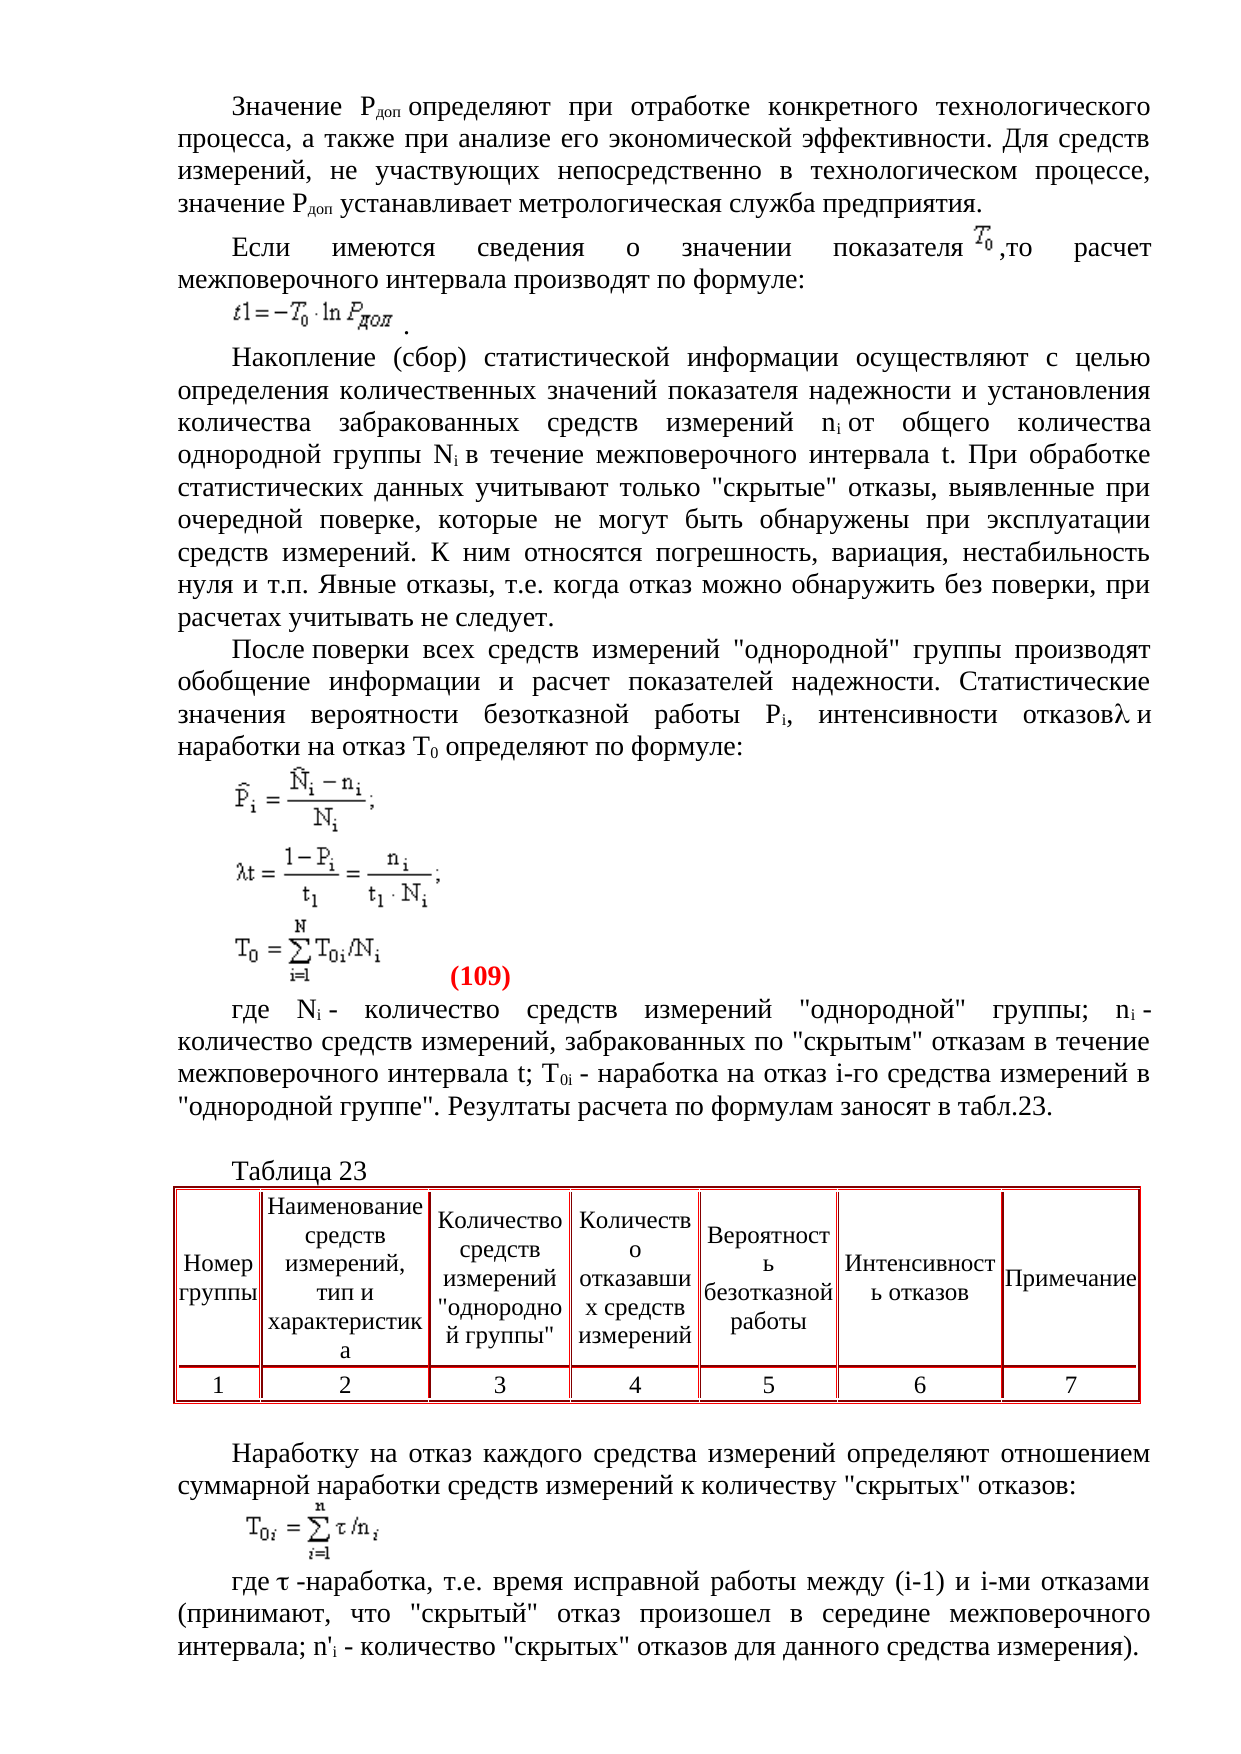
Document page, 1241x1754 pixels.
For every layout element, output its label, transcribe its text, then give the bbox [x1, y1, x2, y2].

text . [177, 294, 1152, 340]
picture [971, 218, 999, 257]
text Если имеются сведения о значении показателя ,то расчет межповерочного интервала производят по формуле: [177, 218, 1152, 294]
picture [231, 294, 396, 335]
table_cell 2 [261, 1368, 429, 1400]
table_cell 4 [571, 1368, 699, 1400]
text где  -наработка, т.е. время исправной работы между (i-1) и i-ми отказами (принимают, что "скрытый" отказ произошел в середине межповерочного интервала; n'i - количество "скрытых" отказов для данного средства измерения). [177, 1564, 1152, 1661]
table_cell 7 [1002, 1365, 1138, 1400]
text После поверки всех средств измерений "однородной" группы производят обобщение информации и расчет показателей надежности. Статистические значения вероятности безотказной работы Pi, интенсивности отказов и наработки на отказ T0 определяют по формуле: [177, 632, 1152, 762]
text где Ni - количество средств измерений "однородной" группы; ni - количество средств измерений, забракованных по "скрытым" отказам в течение межповерочного интервала t; T0i - наработка на отказ i-го средства измерений в "однородной группе". Резултаты расчета по формулам заносят в табл.23. [177, 992, 1152, 1121]
text (109) [177, 762, 1152, 992]
table_header Номер группы [177, 1188, 261, 1365]
table_header Наименование средств измерений, тип и характеристика [261, 1188, 429, 1365]
text Накопление (сбор) статистической информации осуществляют с целью определения количественных значений показателя надежности и установления количества забракованных средств измерений ni от общего количества однородной группы Ni в течение межповерочного интервала t. При обработке статистических данных учитывают только "скрытые" отказы, выявленные при очередной поверке, которые не могут быть обнаружены при эксплуатации средств измерений. К ним относятся погрешность, вариация, нестабильность нуля и т.п. Явные отказы, т.е. когда отказ можно обнаружить без поверки, при расчетах учитывать не следует. [177, 340, 1152, 632]
text Таблица 23 [177, 1154, 1152, 1186]
table_header Интенсивность отказов [838, 1188, 1002, 1365]
table_header Количество средств измерений "однородной группы" [429, 1190, 571, 1365]
table_header Вероятность безотказной работы [700, 1190, 837, 1365]
picture [231, 1500, 407, 1564]
picture [231, 761, 443, 986]
table_cell 3 [429, 1368, 571, 1400]
text Значение Pдоп определяют при отработке конкретного технологического процесса, а также при анализе его экономической эффективности. Для средств измерений, не участвующих непосредственно в технологическом процессе, значение Pдоп устанавливает метрологическая служба предприятия. [177, 89, 1152, 218]
table_header Количество отказавших средств измерений [571, 1190, 699, 1365]
table_cell 6 [838, 1368, 1002, 1400]
table_cell 1 [177, 1365, 261, 1400]
table_cell 5 [700, 1368, 837, 1400]
text Наработку на отказ каждого средства измерений определяют отношением суммарной наработки средств измерений к количеству "скрытых" отказов: [177, 1436, 1152, 1501]
table_header Примечание [1002, 1190, 1138, 1365]
